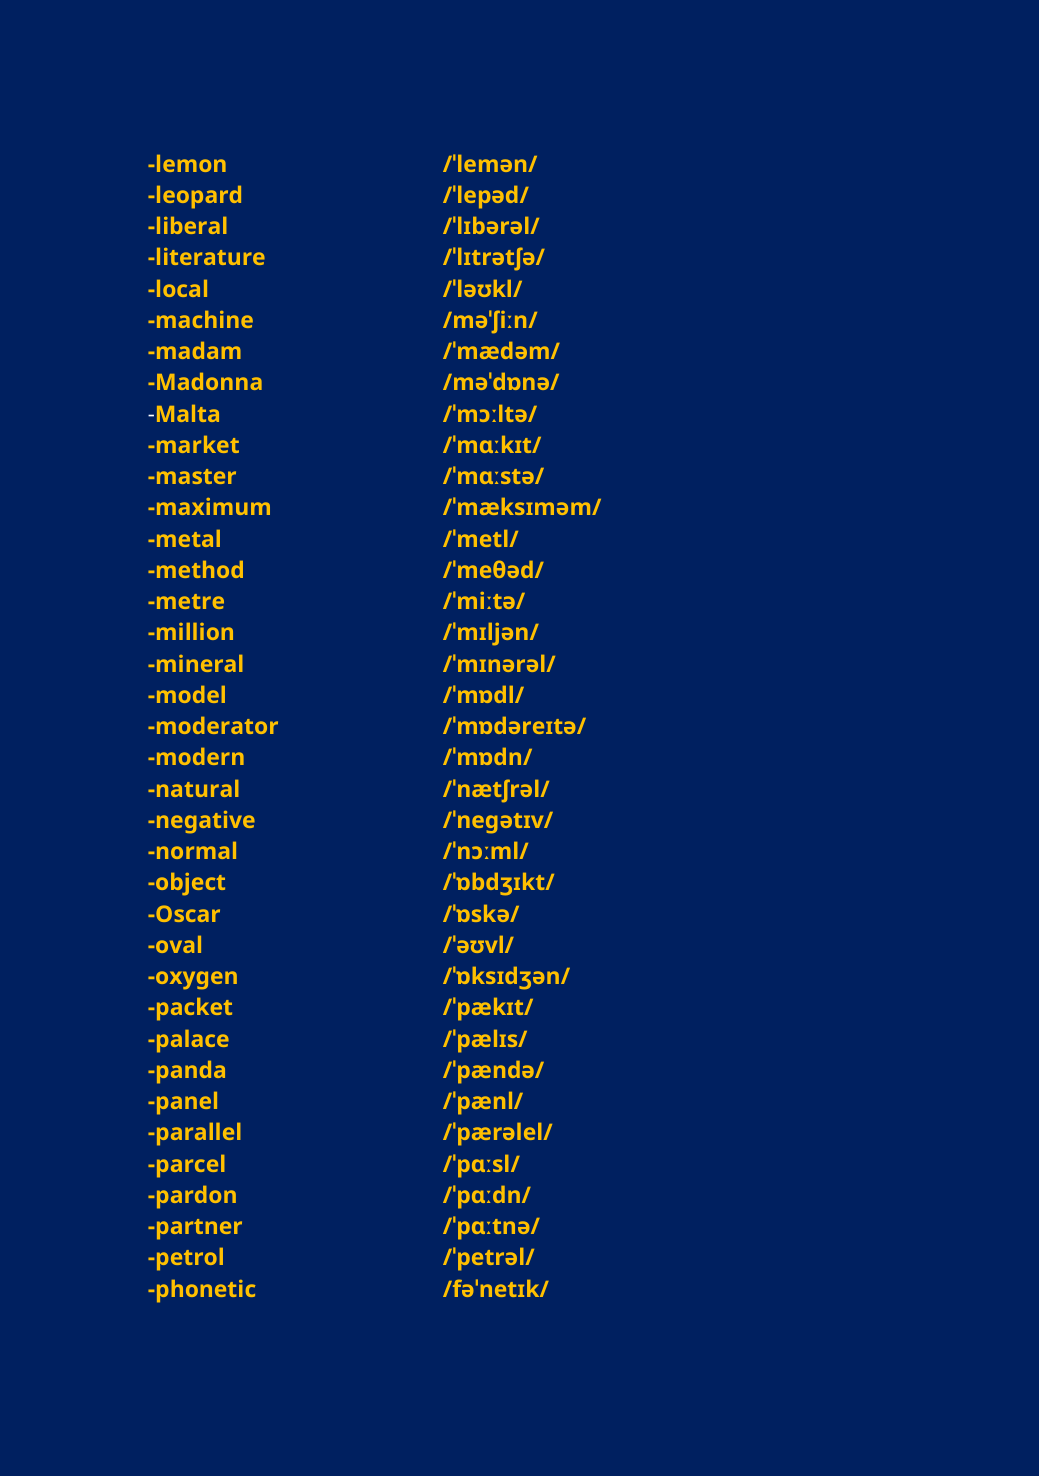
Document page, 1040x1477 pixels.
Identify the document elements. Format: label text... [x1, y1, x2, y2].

text -metal /ˈmetl/ [148, 523, 892, 554]
text -natural /ˈnætʃrəl/ [148, 773, 892, 804]
text -maximum /ˈmæksɪməm/ [148, 491, 892, 523]
text -partner /ˈpɑːtnə/ [148, 1210, 892, 1241]
text -panel /ˈpænl/ [148, 1085, 892, 1116]
text -packet /ˈpækɪt/ [148, 991, 892, 1023]
text -lemon /ˈlemən/ [148, 148, 892, 179]
text -oval /ˈəʊvl/ [148, 929, 892, 960]
text -moderator /ˈmɒdəreɪtə/ [148, 710, 892, 741]
text -normal /ˈnɔːml/ [148, 835, 892, 866]
text -mineral /ˈmɪnərəl/ [148, 648, 892, 679]
text -leopard /ˈlepəd/ [148, 179, 892, 210]
text -palace /ˈpælɪs/ [148, 1023, 892, 1054]
text -local /ˈləʊkl/ [148, 273, 892, 304]
text -phonetic /fəˈnetɪk/ [148, 1273, 892, 1304]
text -model /ˈmɒdl/ [148, 679, 892, 710]
text -oxygen /ˈɒksɪdʒən/ [148, 960, 892, 991]
text -method /ˈmeθəd/ [148, 554, 892, 585]
text -Madonna /məˈdɒnə/ [148, 366, 892, 398]
text -metre /ˈmiːtə/ [148, 585, 892, 616]
text -pardon /ˈpɑːdn/ [148, 1179, 892, 1210]
text -Oscar /ˈɒskə/ [148, 898, 892, 929]
text -master /ˈmɑːstə/ [148, 460, 892, 491]
text -object /ˈɒbdʒɪkt/ [148, 866, 892, 898]
text -literature /ˈlɪtrətʃə/ [148, 241, 892, 273]
text -petrol /ˈpetrəl/ [148, 1241, 892, 1273]
text -madam /ˈmædəm/ [148, 335, 892, 366]
text -million /ˈmɪljən/ [148, 616, 892, 648]
text -machine /məˈʃiːn/ [148, 304, 892, 335]
text -market /ˈmɑːkɪt/ [148, 429, 892, 460]
text -negative /ˈnegətɪv/ [148, 804, 892, 835]
text -Malta /ˈmɔːltə/ [148, 398, 892, 429]
text -parcel /ˈpɑːsl/ [148, 1148, 892, 1179]
text -parallel /ˈpærəlel/ [148, 1116, 892, 1148]
text -modern /ˈmɒdn/ [148, 741, 892, 773]
text -panda /ˈpændə/ [148, 1054, 892, 1085]
text -liberal /ˈlɪbərəl/ [148, 210, 892, 241]
